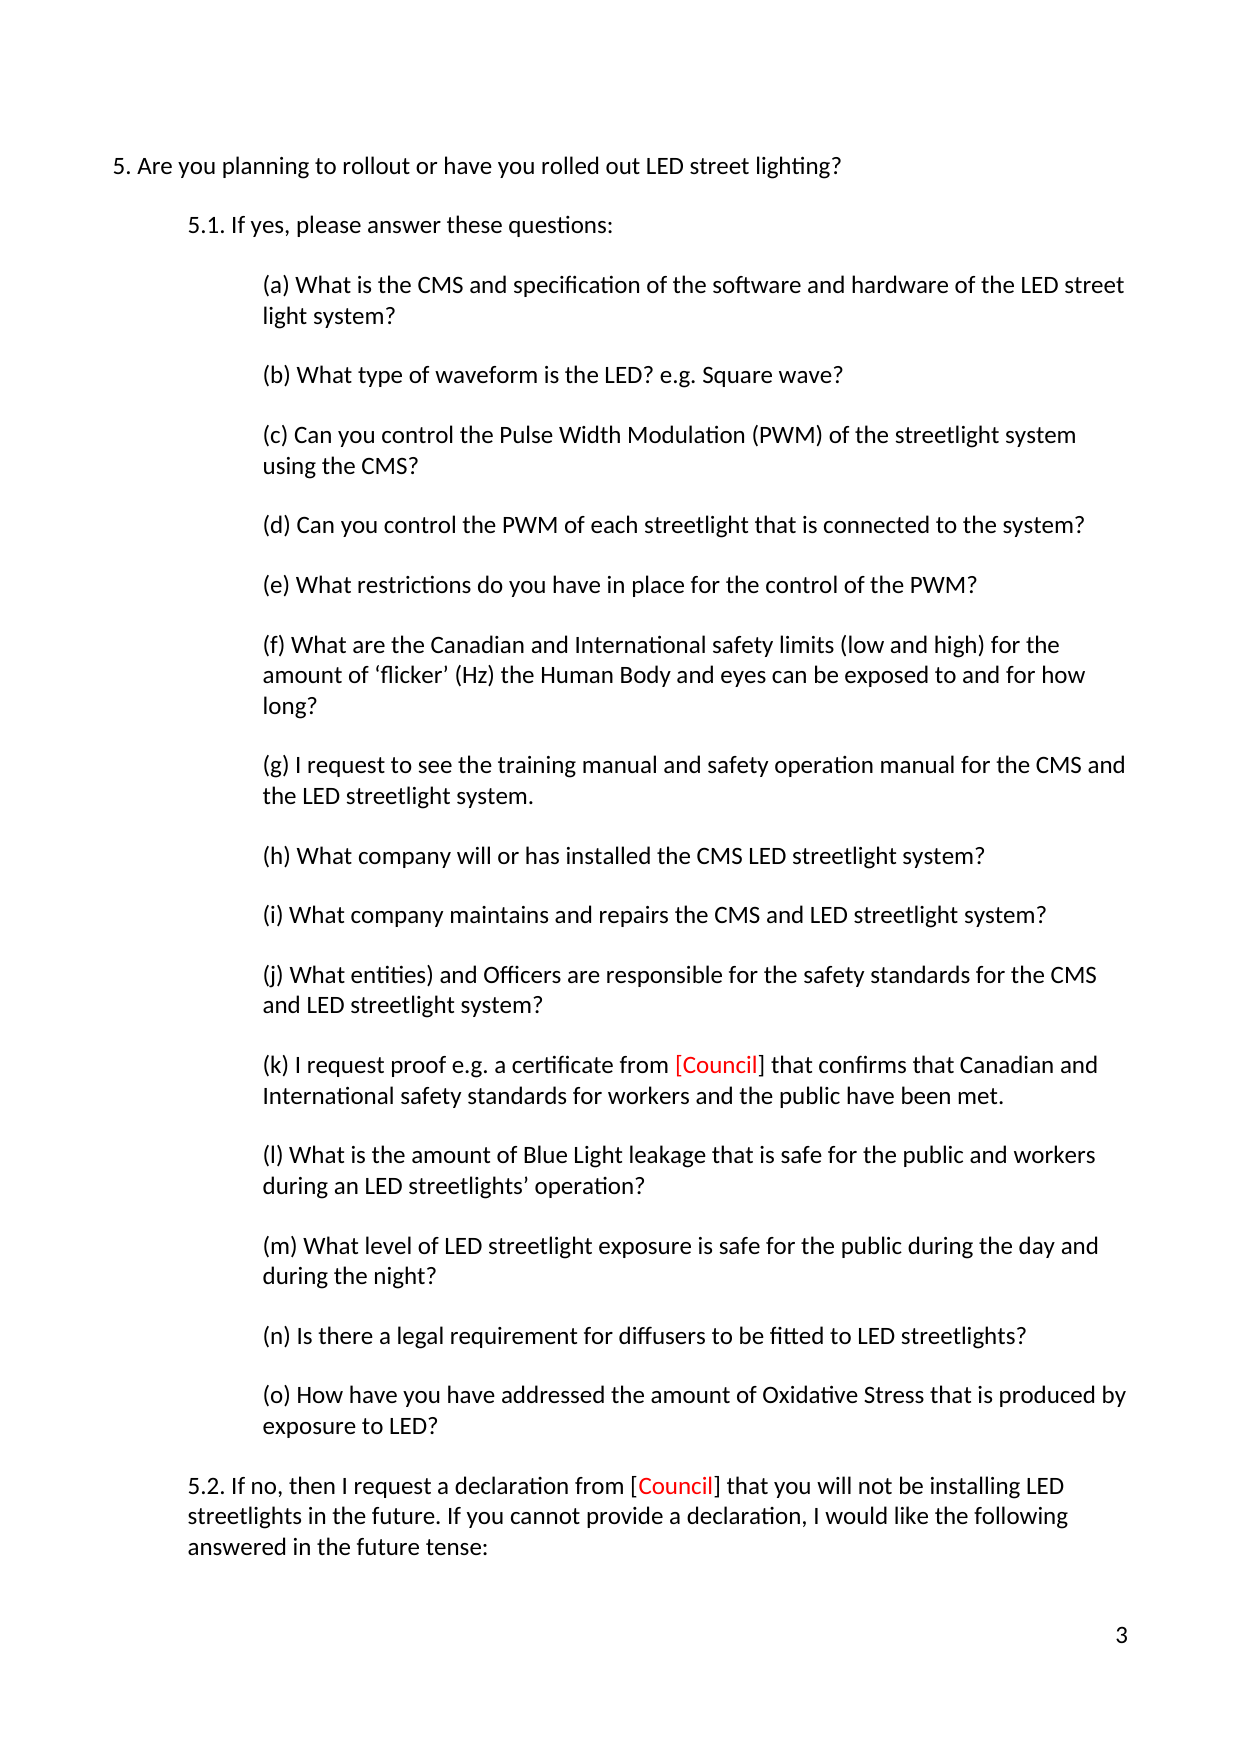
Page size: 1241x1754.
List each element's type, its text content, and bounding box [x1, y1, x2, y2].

text (o) How have you have addressed the amount of Oxidative Stress that is produced by exposure to LED? [262, 1380, 1128, 1441]
text 5. Are you planning to rollout or have you rolled out LED street lighting? [112, 150, 1128, 181]
text (d) Can you control the PWM of each streetlight that is connected to the system? [262, 509, 1128, 540]
text (i) What company maintains and repairs the CMS and LED streetlight system? [262, 899, 1128, 930]
text (h) What company will or has installed the CMS LED streetlight system? [262, 840, 1128, 870]
text (f) What are the Canadian and International safety limits (low and high) for the amount of ‘flicker’ (Hz) the Human Body and eyes can be exposed to and for how long? [262, 629, 1128, 720]
text (c) Can you control the Pulse Width Modulation (PWM) of the streetlight system using the CMS? [262, 419, 1128, 480]
text (j) What entities) and Officers are responsible for the safety standards for the CMS and LED streetlight system? [262, 959, 1128, 1020]
text 5.1. If yes, please answer these questions: [187, 210, 1128, 240]
text 5.2. If no, then I request a declaration from [Council] that you will not be installing LED streetlights in the future. If you cannot provide a declaration, I would like the following answered in the future tense: [187, 1470, 1128, 1561]
text (k) I request proof e.g. a certificate from [Council] that confirms that Canadian and International safety standards for workers and the public have been met. [262, 1049, 1128, 1110]
text (m) What level of LED streetlight exposure is safe for the public during the day and during the night? [262, 1230, 1128, 1291]
text (b) What type of waveform is the LED? e.g. Square wave? [262, 359, 1128, 390]
text (g) I request to see the training manual and safety operation manual for the CMS and the LED streetlight system. [262, 749, 1128, 811]
text (n) Is there a legal requirement for diffusers to be fitted to LED streetlights? [262, 1320, 1128, 1351]
text (l) What is the amount of Blue Light leakage that is safe for the public and workers during an LED streetlights’ operation? [262, 1139, 1128, 1201]
text (a) What is the CMS and specification of the software and hardware of the LED street light system? [262, 269, 1128, 330]
text (e) What restrictions do you have in place for the control of the PWM? [262, 569, 1128, 600]
